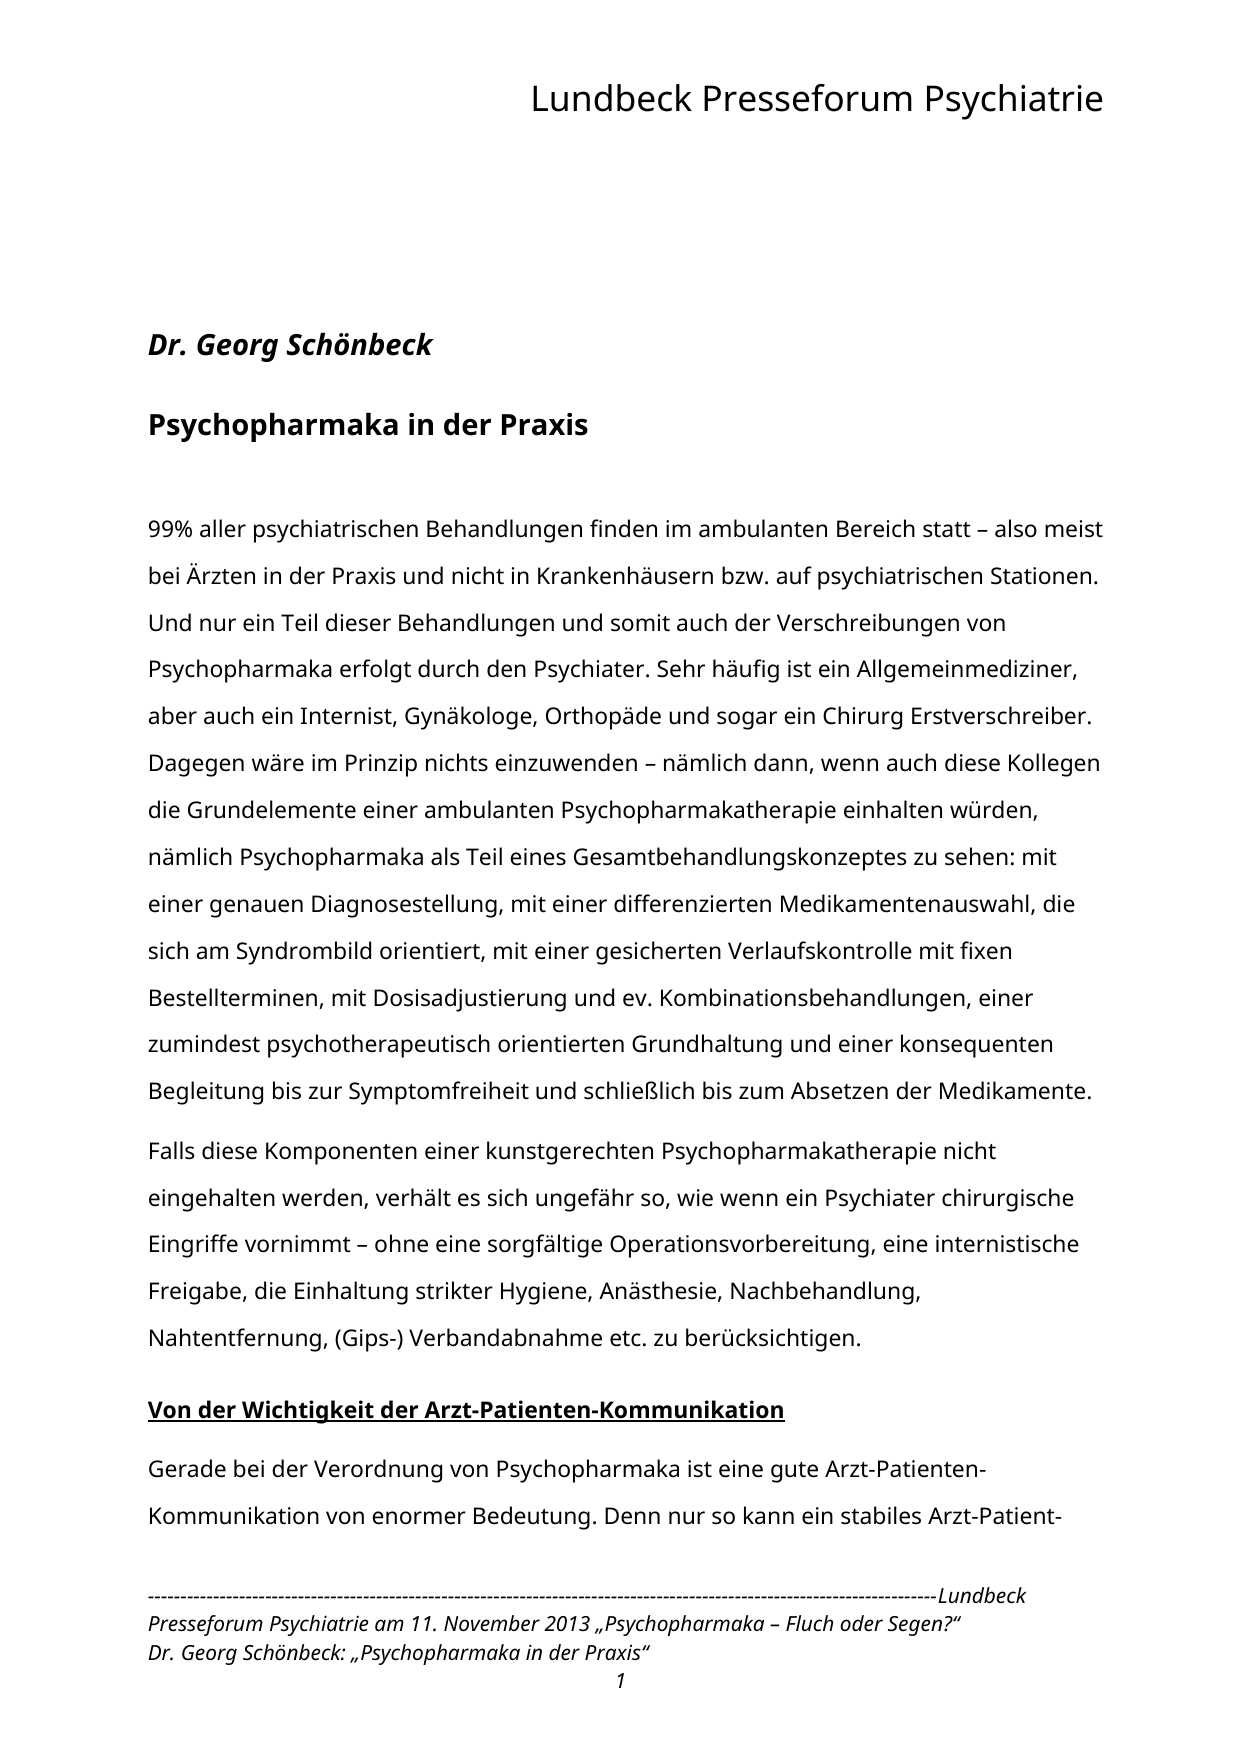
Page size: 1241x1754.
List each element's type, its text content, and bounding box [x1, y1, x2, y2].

text Psychopharmaka in der Praxis [148, 405, 1104, 486]
text 99% aller psychiatrischen Behandlungen finden im ambulanten Bereich statt – also meist bei Ärzten in der Praxis und nicht in Krankenhäusern bzw. auf psychiatrischen Stationen. Und nur ein Teil dieser Behandlungen und somit auch der Verschreibungen von Psychopharmaka erfolgt durch den Psychiater. Sehr häufig ist ein Allgemeinmediziner, aber auch ein Internist, Gynäkologe, Orthopäde und sogar ein Chirurg Erstverschreiber. Dagegen wäre im Prinzip nichts einzuwenden – nämlich dann, wenn auch diese Kollegen die Grundelemente einer ambulanten Psychopharmakatherapie einhalten würden, nämlich Psychopharmaka als Teil eines Gesamtbehandlungskonzeptes zu sehen: mit einer genauen Diagnosestellung, mit einer differenzierten Medikamentenauswahl, die sich am Syndrombild orientiert, mit einer gesicherten Verlaufskontrolle mit fixen Bestellterminen, mit Dosisadjustierung und ev. Kombinationsbehandlungen, einer zumindest psychotherapeutisch orientierten Grundhaltung und einer konsequenten Begleitung bis zur Symptomfreiheit und schließlich bis zum Absetzen der Medikamente. [148, 513, 1104, 1107]
text Falls diese Komponenten einer kunstgerechten Psychopharmakatherapie nicht eingehalten werden, verhält es sich ungefähr so, wie wenn ein Psychiater chirurgische Eingriffe vornimmt – ohne eine sorgfältige Operationsvorbereitung, eine internistische Freigabe, die Einhaltung strikter Hygiene, Anästhesie, Nachbehandlung, Nahtentfernung, (Gips-) Verbandabnahme etc. zu berücksichtigen. [148, 1135, 1104, 1353]
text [148, 1453, 1104, 1532]
text Dr. Georg Schönbeck [148, 324, 1104, 364]
text Von der Wichtigkeit der Arzt-Patienten-Kommunikation [148, 1394, 1104, 1425]
